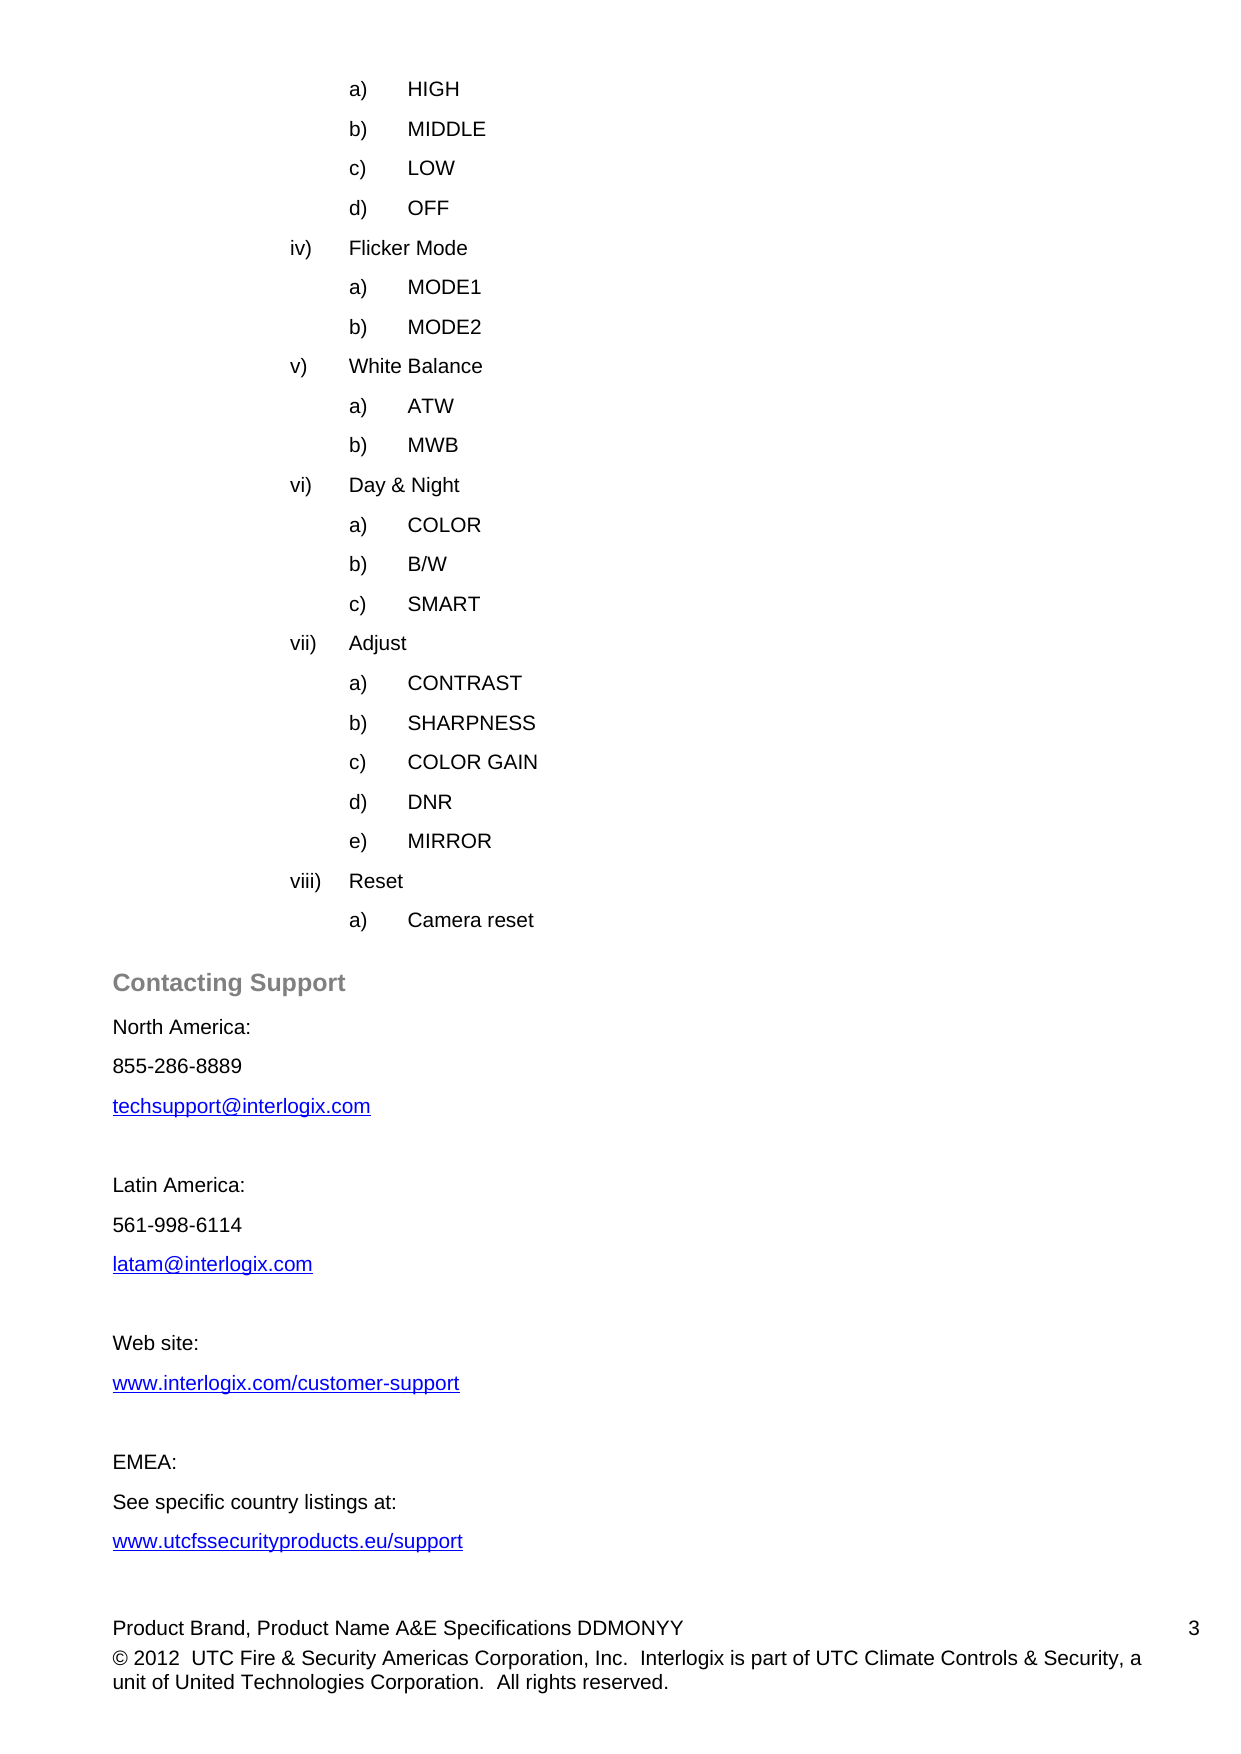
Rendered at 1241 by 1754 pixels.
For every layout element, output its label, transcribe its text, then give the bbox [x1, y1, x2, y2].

subtitle MODE2 [349, 312, 1165, 339]
subtitle MIDDLE [349, 114, 1165, 142]
subtitle COLOR [349, 510, 1165, 537]
text www.utcfssecurityproducts.eu/support [112, 1527, 1165, 1554]
text Web site: [112, 1329, 1165, 1356]
subtitle Flicker Mode [290, 233, 1165, 260]
subtitle LOW [349, 154, 1165, 181]
text techsupport@interlogix.com [112, 1092, 1165, 1119]
subtitle ATW [349, 392, 1165, 419]
text Contacting Support [112, 958, 1165, 1000]
text 561-998-6114 [112, 1210, 1165, 1237]
subtitle OFF [349, 194, 1165, 221]
subtitle Adjust [290, 629, 1165, 656]
text See specific country listings at: [112, 1487, 1165, 1514]
subtitle MWB [349, 431, 1165, 458]
subtitle MODE1 [349, 273, 1165, 300]
subtitle Camera reset [349, 906, 1165, 933]
subtitle HIGH [349, 75, 1165, 102]
subtitle COLOR GAIN [349, 748, 1165, 775]
text 855-286-8889 [112, 1052, 1165, 1079]
subtitle MIRROR [349, 827, 1165, 854]
subtitle SMART [349, 589, 1165, 617]
text North America: [112, 1012, 1165, 1039]
subtitle B/W [349, 550, 1165, 577]
subtitle CONTRAST [349, 669, 1165, 696]
text www.interlogix.com/customer-support [112, 1369, 1165, 1396]
text latam@interlogix.com [112, 1250, 1165, 1277]
text Latin America: [112, 1171, 1165, 1198]
text EMEA: [112, 1448, 1165, 1475]
subtitle SHARPNESS [349, 708, 1165, 735]
subtitle White Balance [290, 352, 1165, 379]
subtitle Day & Night [290, 471, 1165, 498]
subtitle DNR [349, 787, 1165, 814]
subtitle Reset [290, 867, 1165, 894]
